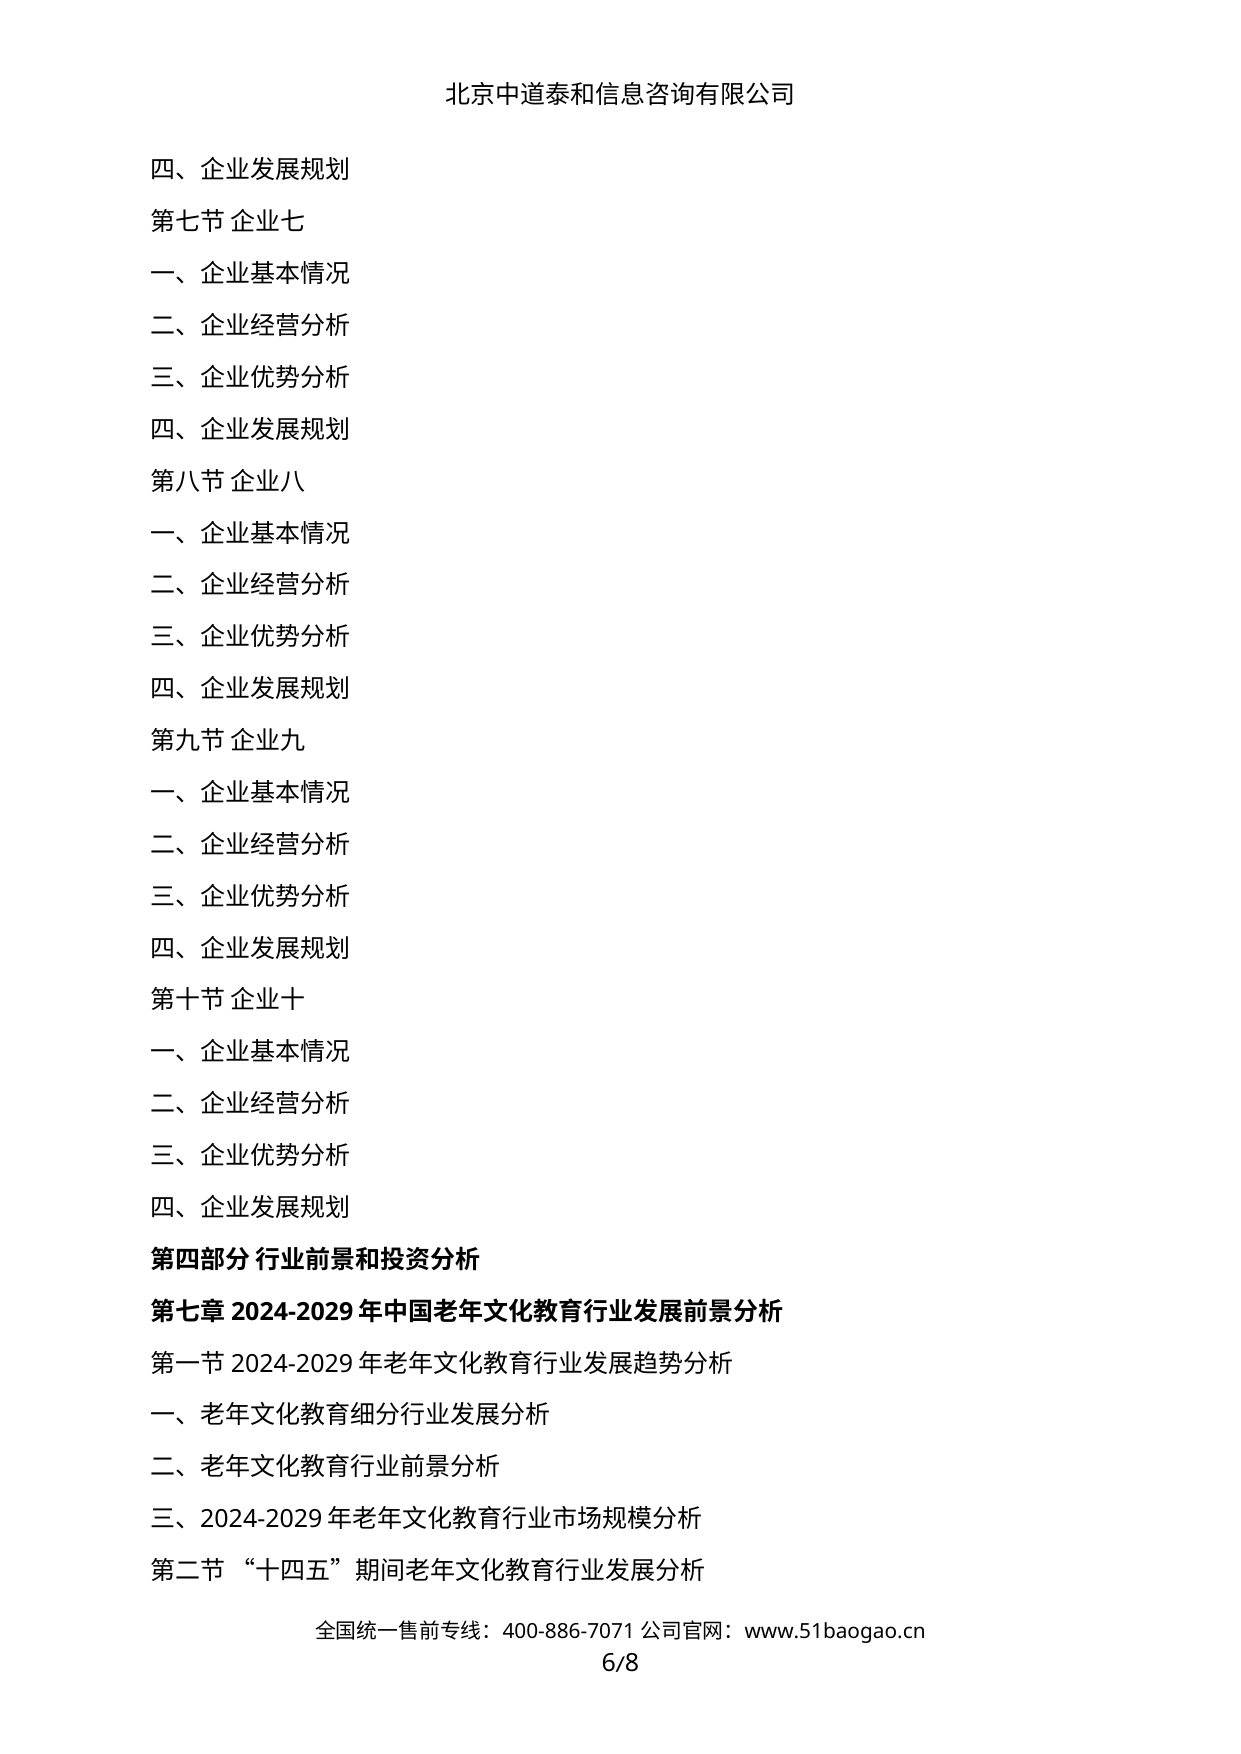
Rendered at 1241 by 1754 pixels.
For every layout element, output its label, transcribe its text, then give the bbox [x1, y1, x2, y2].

text 四、企业发展规划 [150, 669, 1090, 705]
text 第四部分 行业前景和投资分析 [150, 1239, 1090, 1276]
text 三、企业优势分析 [150, 617, 1090, 653]
text 三、企业优势分析 [150, 357, 1090, 394]
text 三、企业优势分析 [150, 1136, 1090, 1172]
text 二、企业经营分析 [150, 306, 1090, 342]
text 一、企业基本情况 [150, 772, 1090, 809]
text 第八节 企业八 [150, 461, 1090, 497]
text 四、企业发展规划 [150, 1187, 1090, 1224]
text 第七节 企业七 [150, 202, 1090, 238]
text 四、企业发展规划 [150, 409, 1090, 446]
text 第一节 2024-2029年老年文化教育行业发展趋势分析 [150, 1343, 1090, 1379]
text 第二节 “十四五”期间老年文化教育行业发展分析 [150, 1551, 1090, 1587]
text 四、企业发展规划 [150, 928, 1090, 964]
text 第九节 企业九 [150, 721, 1090, 757]
text 一、企业基本情况 [150, 513, 1090, 549]
text 一、老年文化教育细分行业发展分析 [150, 1395, 1090, 1431]
text 一、企业基本情况 [150, 254, 1090, 290]
text 第十节 企业十 [150, 980, 1090, 1016]
text 二、老年文化教育行业前景分析 [150, 1447, 1090, 1483]
text 二、企业经营分析 [150, 824, 1090, 861]
text 二、企业经营分析 [150, 1084, 1090, 1120]
text 二、企业经营分析 [150, 565, 1090, 601]
text 三、企业优势分析 [150, 876, 1090, 912]
text 四、企业发展规划 [150, 150, 1090, 186]
text 第七章 2024-2029年中国老年文化教育行业发展前景分析 [150, 1291, 1090, 1327]
text 三、2024-2029年老年文化教育行业市场规模分析 [150, 1499, 1090, 1535]
text 一、企业基本情况 [150, 1032, 1090, 1068]
